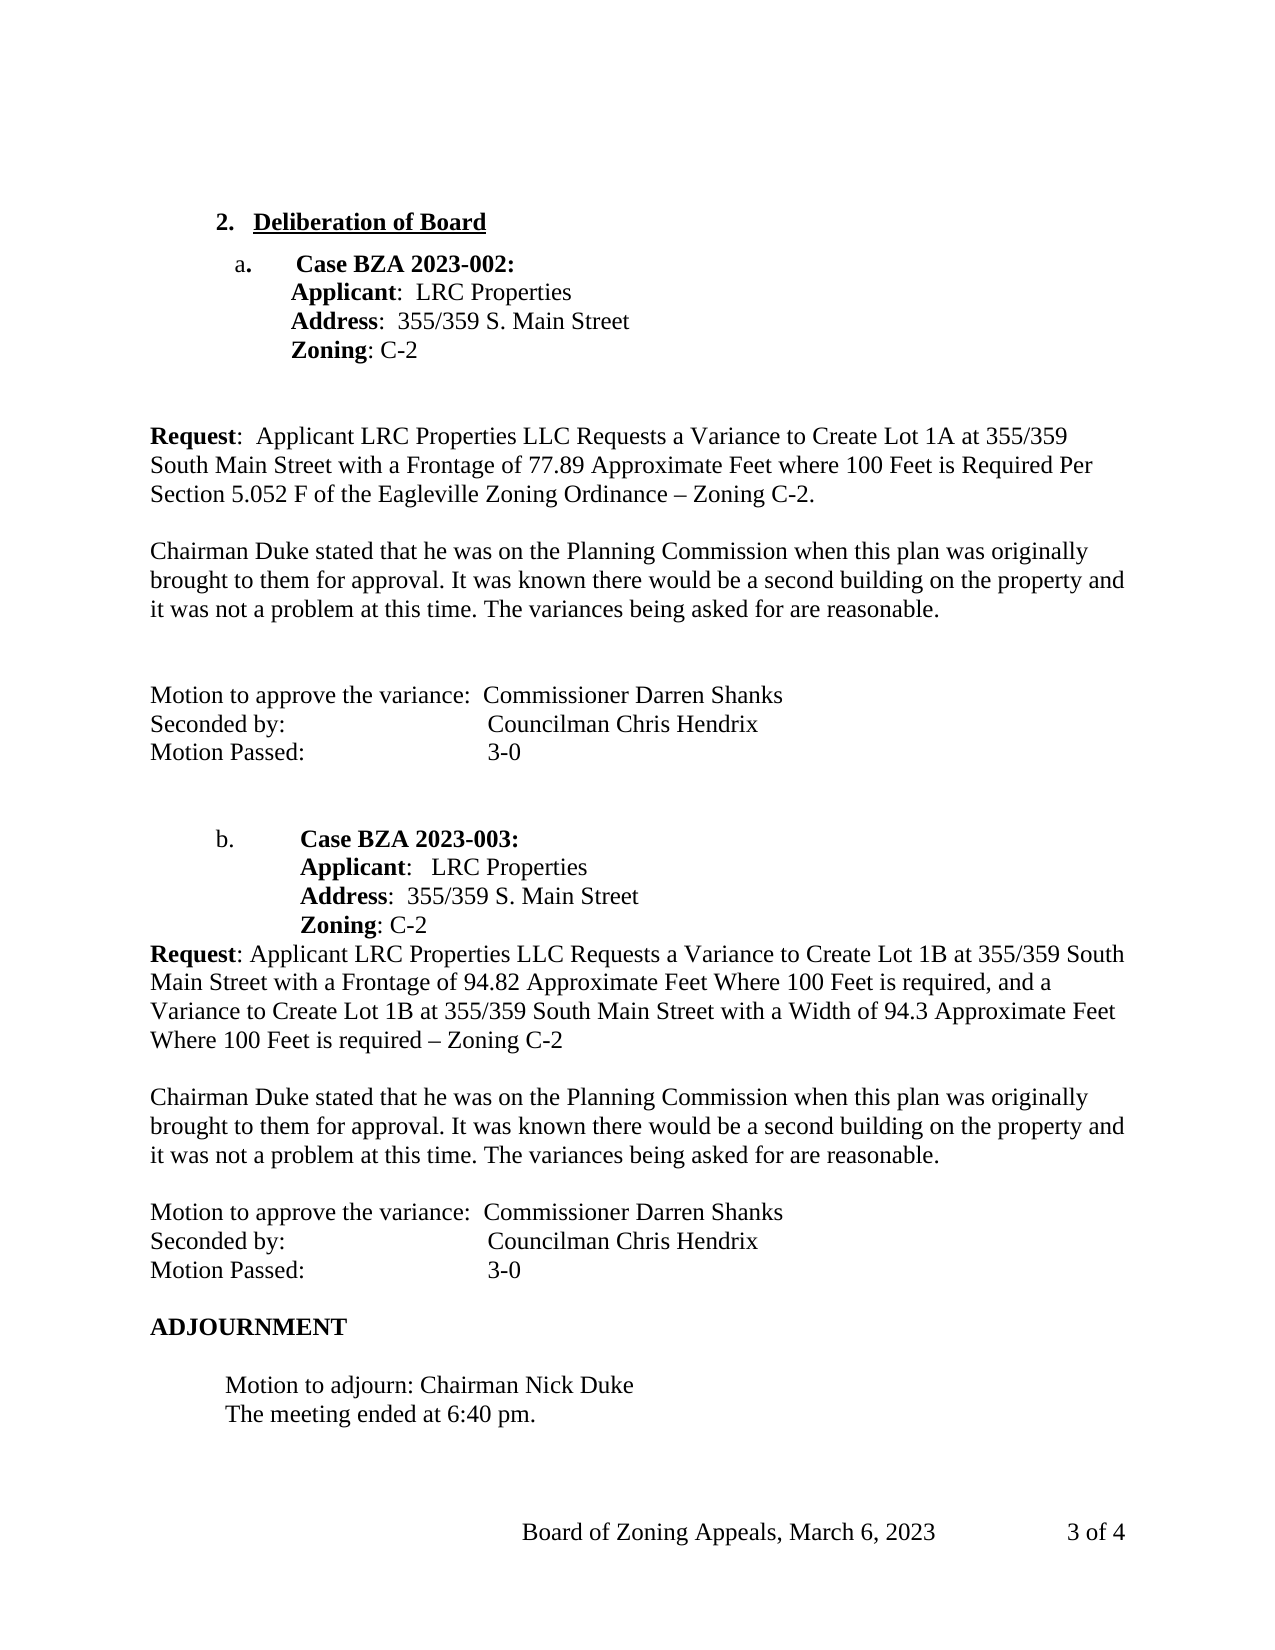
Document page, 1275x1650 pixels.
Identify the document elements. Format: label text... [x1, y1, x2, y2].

list Zoning: C-2 [253, 910, 1125, 939]
text Applicant: LRC Properties [291, 277, 1125, 306]
text Request: Applicant LRC Properties LLC Requests a Variance to Create Lot 1B at 355/359 South Main Street with a Frontage of 94.82 Approximate Feet Where 100 Feet is required, and a Variance to Create Lot 1B at 355/359 South Main Street with a Width of 94.3 Approximate Feet Where 100 Feet is required – Zoning C-2 [150, 939, 1125, 1054]
text b. Case BZA 2023-003: [216, 824, 1125, 852]
text Chairman Duke stated that he was on the Planning Commission when this plan was originally brought to them for approval. It was known there would be a second building on the property and it was not a problem at this time. The variances being asked for are reasonable. [150, 1082, 1125, 1169]
list Deliberation of Board [216, 207, 1125, 236]
text Seconded by: Councilman Chris Hendrix [150, 1226, 1125, 1255]
text Seconded by: Councilman Chris Hendrix [150, 709, 1125, 737]
text The meeting ended at 6:40 pm. [150, 1399, 1125, 1427]
text Motion to adjourn: Chairman Nick Duke [150, 1370, 1125, 1399]
text Request: Applicant LRC Properties LLC Requests a Variance to Create Lot 1A at 355/359 South Main Street with a Frontage of 77.89 Approximate Feet where 100 Feet is Required Per Section 5.052 F of the Eagleville Zoning Ordinance – Zoning C-2. [150, 421, 1125, 507]
text Motion to approve the variance: Commissioner Darren Shanks [150, 1197, 1125, 1226]
text ADJOURNMENT [150, 1312, 1125, 1341]
text a. Case BZA 2023-002: [150, 249, 1125, 277]
text Address: 355/359 S. Main Street [244, 881, 1125, 910]
text Motion Passed: 3-0 [150, 737, 1125, 766]
text Motion Passed: 3-0 [150, 1255, 1125, 1284]
text Chairman Duke stated that he was on the Planning Commission when this plan was originally brought to them for approval. It was known there would be a second building on the property and it was not a problem at this time. The variances being asked for are reasonable. [150, 536, 1125, 622]
text Motion to approve the variance: Commissioner Darren Shanks [150, 680, 1125, 709]
text Address: 355/359 S. Main Street [291, 306, 1125, 335]
text Applicant: LRC Properties [234, 852, 1125, 881]
text Zoning: C-2 [291, 335, 1125, 364]
